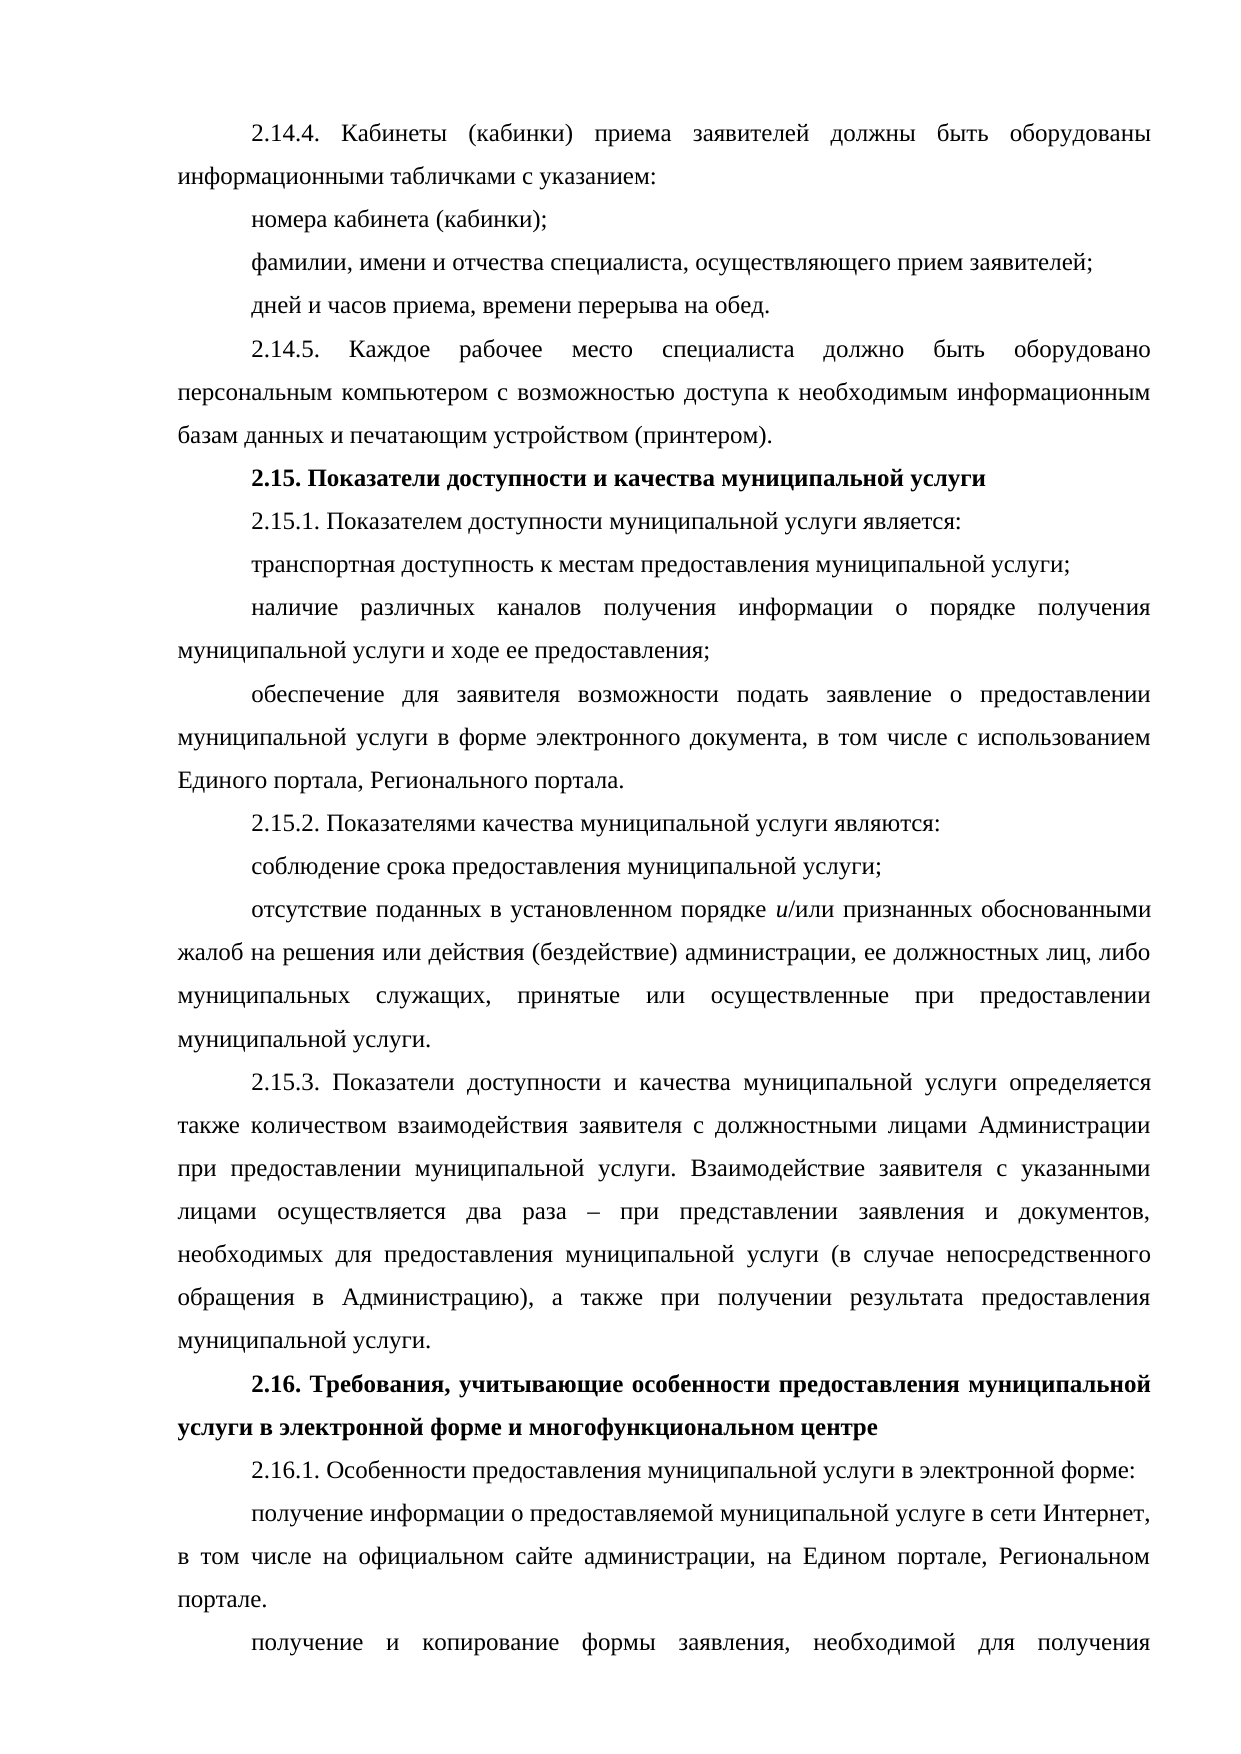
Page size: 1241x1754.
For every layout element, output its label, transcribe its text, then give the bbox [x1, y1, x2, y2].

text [177, 1627, 1152, 1656]
text отсутствие поданных в установленном порядке и/или признанных обоснованными жалоб на решения или действия (бездействие) администрации, ее должностных лиц, либо муниципальных служащих, принятые или осуществленные при предоставлении муниципальной услуги. [177, 894, 1152, 1052]
text 2.16.1. Особенности предоставления муниципальной услуги в электронной форме: [177, 1455, 1152, 1484]
text получение информации о предоставляемой муниципальной услуге в сети Интернет, в том числе на официальном сайте администрации, на Едином портале, Региональном портале. [177, 1498, 1152, 1613]
text 2.15.1. Показателем доступности муниципальной услуги является: [177, 506, 1152, 535]
text транспортная доступность к местам предоставления муниципальной услуги; [177, 549, 1152, 578]
text обеспечение для заявителя возможности подать заявление о предоставлении муниципальной услуги в форме электронного документа, в том числе с использованием Единого портала, Регионального портала. [177, 679, 1152, 794]
text номера кабинета (кабинки); [177, 204, 1152, 233]
text фамилии, имени и отчества специалиста, осуществляющего прием заявителей; [177, 247, 1152, 276]
text 2.14.5. Каждое рабочее место специалиста должно быть оборудовано персональным компьютером с возможностью доступа к необходимым информационным базам данных и печатающим устройством (принтером). [177, 334, 1152, 449]
text наличие различных каналов получения информации о порядке получения муниципальной услуги и ходе ее предоставления; [177, 592, 1152, 664]
text 2.16. Требования, учитывающие особенности предоставления муниципальной услуги в электронной форме и многофункциональном центре [177, 1369, 1152, 1441]
text 2.15.3. Показатели доступности и качества муниципальной услуги определяется также количеством взаимодействия заявителя с должностными лицами Администрации при предоставлении муниципальной услуги. Взаимодействие заявителя с указанными лицами осуществляется два раза – при представлении заявления и документов, необходимых для предоставления муниципальной услуги (в случае непосредственного обращения в Администрацию), а также при получении результата предоставления муниципальной услуги. [177, 1067, 1152, 1354]
text соблюдение срока предоставления муниципальной услуги; [177, 851, 1152, 880]
text 2.14.4. Кабинеты (кабинки) приема заявителей должны быть оборудованы информационными табличками с указанием: [177, 118, 1152, 190]
text дней и часов приема, времени перерыва на обед. [177, 291, 1152, 319]
text 2.15.2. Показателями качества муниципальной услуги являются: [177, 808, 1152, 837]
text 2.15. Показатели доступности и качества муниципальной услуги [177, 463, 1152, 492]
